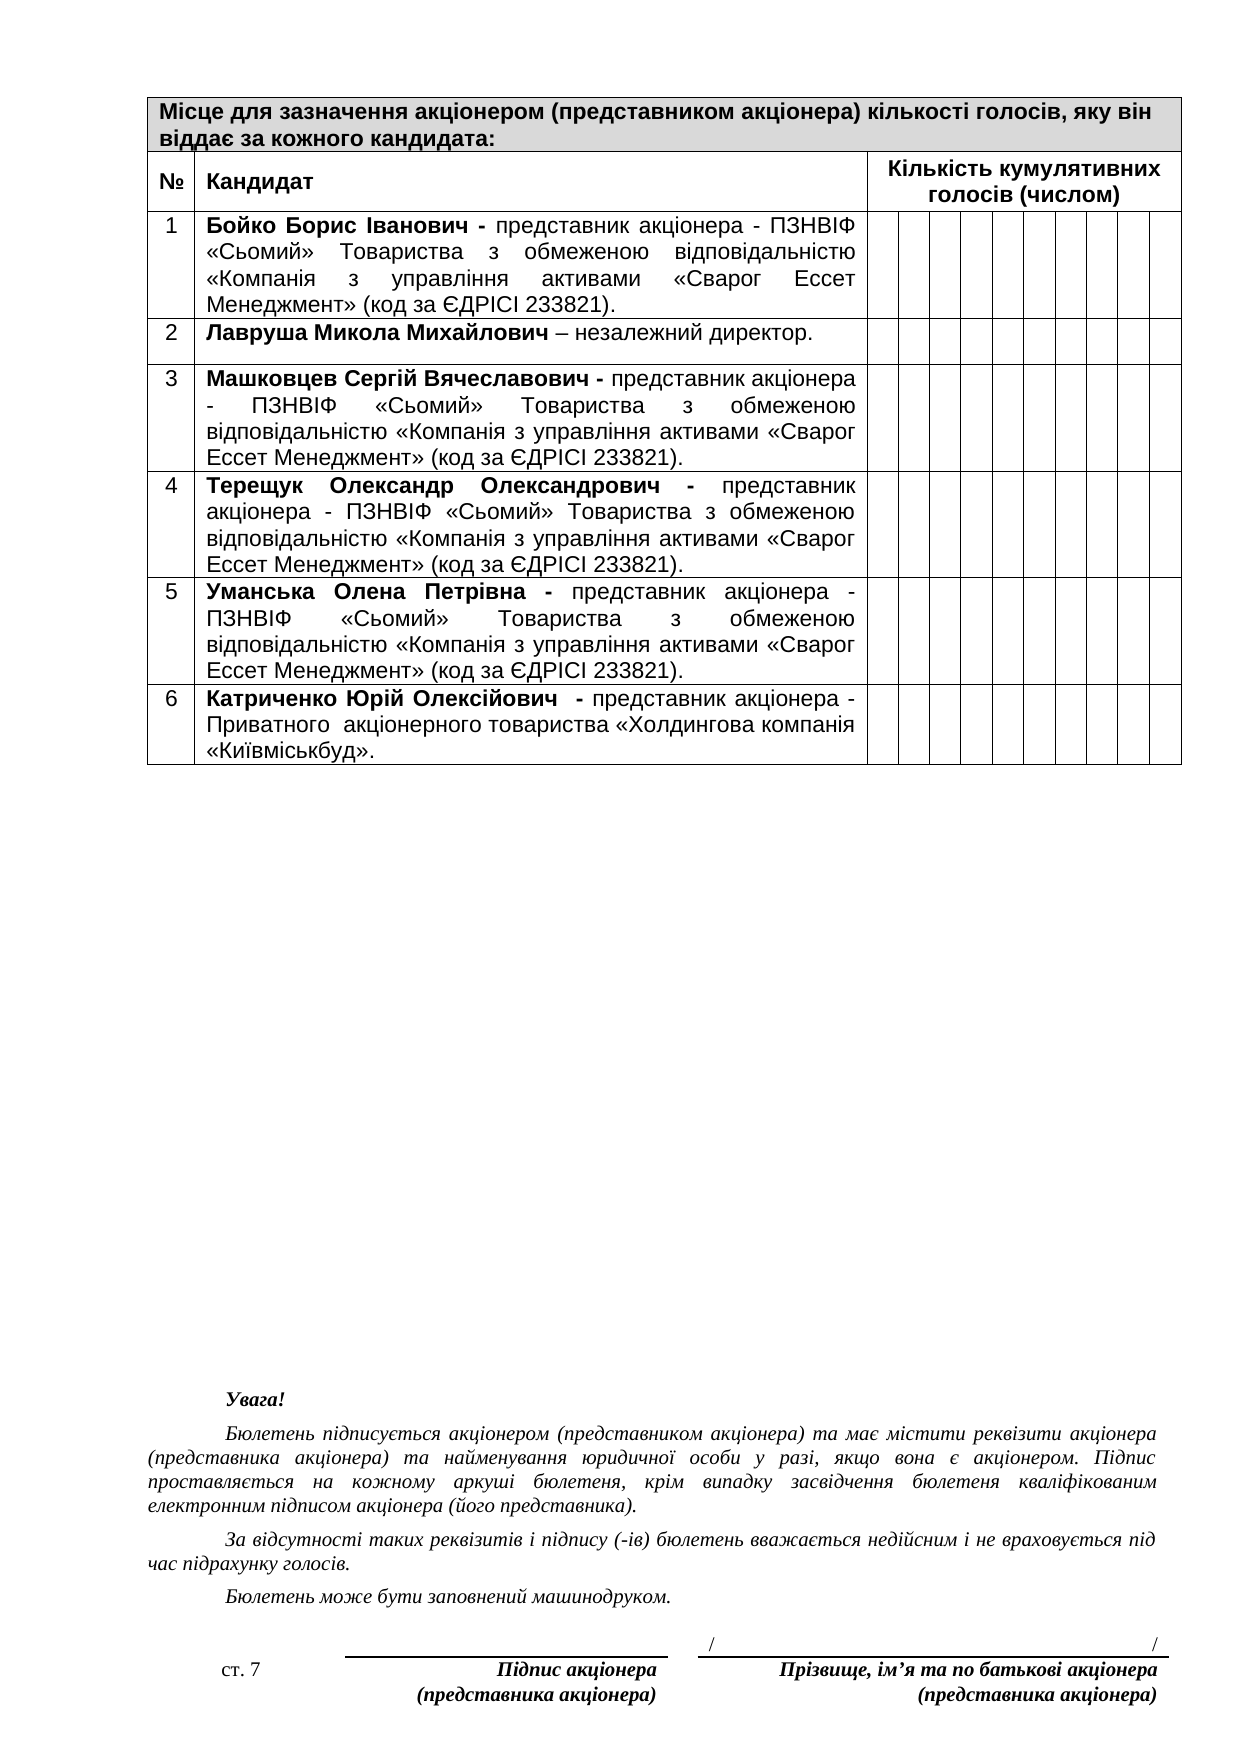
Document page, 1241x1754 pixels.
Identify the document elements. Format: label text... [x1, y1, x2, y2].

table_cell [1118, 472, 1149, 577]
table_cell [1056, 319, 1086, 364]
table_cell [961, 685, 992, 764]
table_cell [993, 319, 1023, 364]
table_cell [1024, 319, 1055, 364]
table_cell № [148, 152, 194, 211]
table_cell [1087, 472, 1117, 577]
table_cell [868, 365, 898, 471]
table_cell [1087, 365, 1117, 471]
table_cell [899, 685, 929, 764]
table_cell [961, 472, 992, 577]
table_cell 2 [148, 319, 194, 364]
table_cell [1087, 685, 1117, 764]
table_cell [1150, 365, 1181, 471]
table_cell [1024, 365, 1055, 471]
table_cell [1024, 578, 1055, 684]
table_cell [1150, 685, 1181, 764]
table_cell [1024, 472, 1055, 577]
table_cell [1118, 685, 1149, 764]
table_cell Кандидат [195, 152, 867, 211]
table_cell [1087, 578, 1117, 684]
table_cell [930, 472, 960, 577]
table_cell [1118, 578, 1149, 684]
table_cell [868, 685, 898, 764]
table_cell [899, 319, 929, 364]
table_cell [1118, 319, 1149, 364]
table_cell [868, 212, 898, 317]
table_cell [993, 472, 1023, 577]
table_cell [930, 685, 960, 764]
table_cell [1056, 685, 1086, 764]
table_cell [899, 578, 929, 684]
table_cell Терещук Олександр Олександрович - представник акціонера - ПЗНВІФ «Сьомий» Товариства з обмеженою відповідальністю «Компанія з управління активами «Сварог Ессет Менеджмент» (код за ЄДРІСІ 233821). [195, 472, 867, 577]
table_cell [993, 212, 1023, 317]
table_cell 3 [148, 365, 194, 471]
table_cell Машковцев Сергій Вячеславович - представник акціонера - ПЗНВІФ «Сьомий» Товариства з обмеженою відповідальністю «Компанія з управління активами «Сварог Ессет Менеджмент» (код за ЄДРІСІ 233821). [195, 365, 867, 471]
table_cell Уманська Олена Петрівна - представник акціонера - ПЗНВІФ «Сьомий» Товариства з обмеженою відповідальністю «Компанія з управління активами «Сварог Ессет Менеджмент» (код за ЄДРІСІ 233821). [195, 578, 867, 684]
table_cell [993, 685, 1023, 764]
table_cell [1150, 472, 1181, 577]
table_cell [1056, 365, 1086, 471]
table_cell Кількість кумулятивних голосів (числом) [868, 152, 1181, 211]
table_cell Лавруша Микола Михайлович – незалежний директор. [195, 319, 867, 364]
table_cell [930, 212, 960, 317]
table_cell [930, 578, 960, 684]
table_cell [930, 319, 960, 364]
table_cell Катриченко Юрій Олексійович - представник акціонера - Приватного акціонерного товариства «Холдингова компанія «Київміськбуд». [195, 685, 867, 764]
table_cell [1056, 472, 1086, 577]
table_cell [868, 472, 898, 577]
table_cell [1118, 365, 1149, 471]
table_cell 1 [148, 212, 194, 317]
table_cell [961, 212, 992, 317]
table_cell [1150, 319, 1181, 364]
table_header Місце для зазначення акціонером (представником акціонера) кількості голосів, яку він віддає за кожного кандидата: [148, 98, 1181, 151]
table_cell Бойко Борис Іванович - представник акціонера - ПЗНВІФ «Сьомий» Товариства з обмеженою відповідальністю «Компанія з управління активами «Сварог Ессет Менеджмент» (код за ЄДРІСІ 233821). [195, 212, 867, 317]
table_cell [868, 578, 898, 684]
table_cell 6 [148, 685, 194, 764]
table_cell [961, 319, 992, 364]
table_cell [1118, 212, 1149, 317]
table_cell [993, 365, 1023, 471]
table_cell [1024, 212, 1055, 317]
table_cell [1150, 212, 1181, 317]
table_cell [961, 365, 992, 471]
table_cell [1056, 578, 1086, 684]
table_cell [1056, 212, 1086, 317]
table_cell 5 [148, 578, 194, 684]
table_cell [1150, 578, 1181, 684]
table_cell [961, 578, 992, 684]
table_cell [1087, 212, 1117, 317]
table_cell [930, 365, 960, 471]
table_cell [899, 365, 929, 471]
table_cell [899, 212, 929, 317]
table_cell [1024, 685, 1055, 764]
table_cell [993, 578, 1023, 684]
table_cell [1087, 319, 1117, 364]
table_cell 4 [148, 472, 194, 577]
table_cell [868, 319, 898, 364]
table_cell [899, 472, 929, 577]
